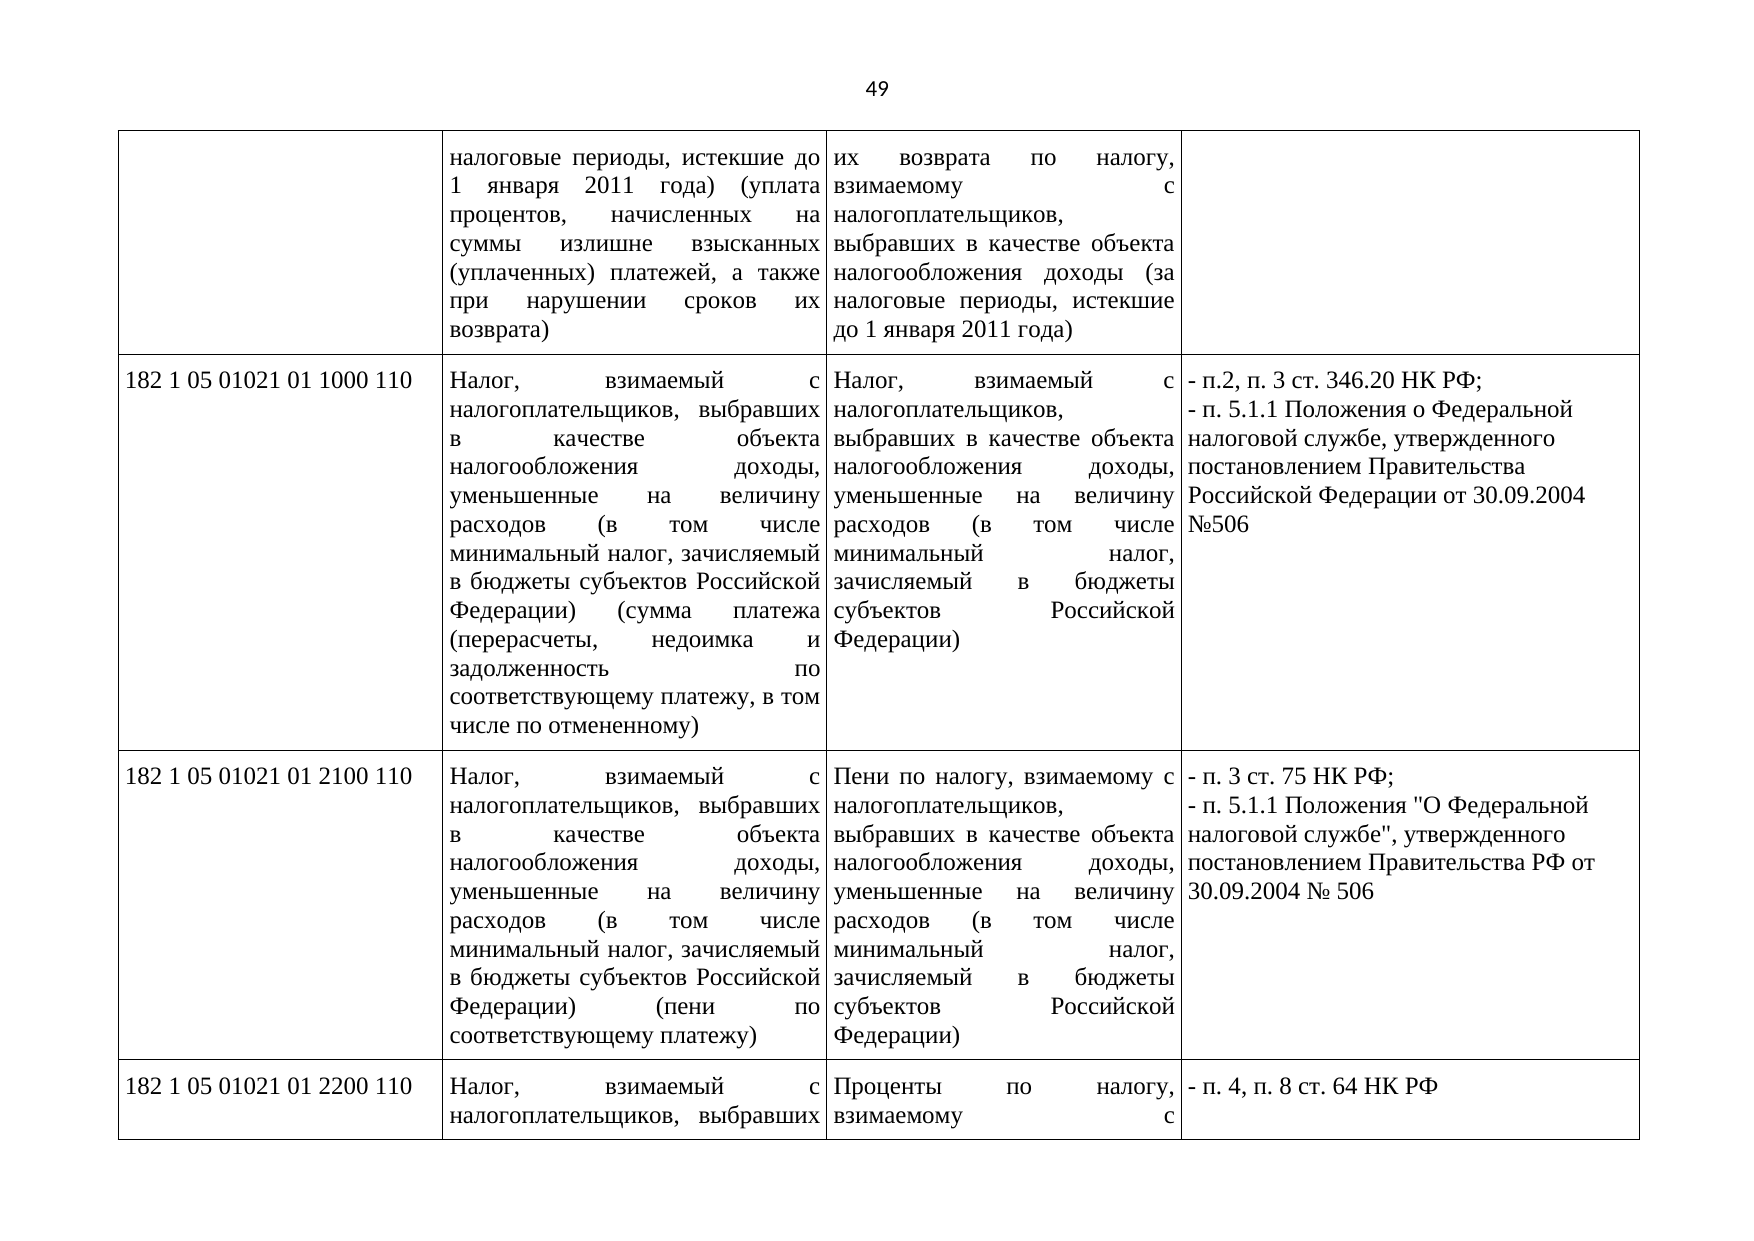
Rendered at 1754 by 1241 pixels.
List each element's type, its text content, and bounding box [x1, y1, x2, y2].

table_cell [443, 131, 826, 353]
table_cell Налог, взимаемый с налогоплательщиков, выбравших в качестве объекта налогообложения доходы, уменьшенные на величину расходов (в том числе минимальный налог, зачисляемый в бюджеты субъектов Российской Федерации) (сумма платежа (перерасчеты, недоимка и задолженность по соответствующему платежу, в том числе по отмененному) [443, 355, 826, 749]
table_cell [827, 131, 1181, 353]
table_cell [119, 131, 442, 353]
table_cell - п. 3 ст. 75 НК РФ; - п. 5.1.1 Положения "О Федеральной налоговой службе", утвержденного постановлением Правительства РФ от 30.09.2004 № 506 [1182, 751, 1639, 1059]
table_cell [1182, 131, 1639, 353]
table_cell - п.2, п. 3 ст. 346.20 НК РФ; - п. 5.1.1 Положения о Федеральной налоговой службе, утвержденного постановлением Правительства Российской Федерации от 30.09.2004 №506 [1182, 355, 1639, 749]
table_cell 182 1 05 01021 01 2100 110 [119, 751, 442, 1059]
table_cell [827, 1060, 1181, 1139]
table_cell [443, 1060, 826, 1139]
table_cell Налог, взимаемый с налогоплательщиков, выбравших в качестве объекта налогообложения доходы, уменьшенные на величину расходов (в том числе минимальный налог, зачисляемый в бюджеты субъектов Российской Федерации) (пени по соответствующему платежу) [443, 751, 826, 1059]
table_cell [119, 1060, 442, 1139]
table_cell 182 1 05 01021 01 1000 110 [119, 355, 442, 749]
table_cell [1182, 1060, 1639, 1139]
table_cell Налог, взимаемый с налогоплательщиков, выбравших в качестве объекта налогообложения доходы, уменьшенные на величину расходов (в том числе минимальный налог, зачисляемый в бюджеты субъектов Российской Федерации) [827, 355, 1181, 749]
table_cell Пени по налогу, взимаемому с налогоплательщиков, выбравших в качестве объекта налогообложения доходы, уменьшенные на величину расходов (в том числе минимальный налог, зачисляемый в бюджеты субъектов Российской Федерации) [827, 751, 1181, 1059]
